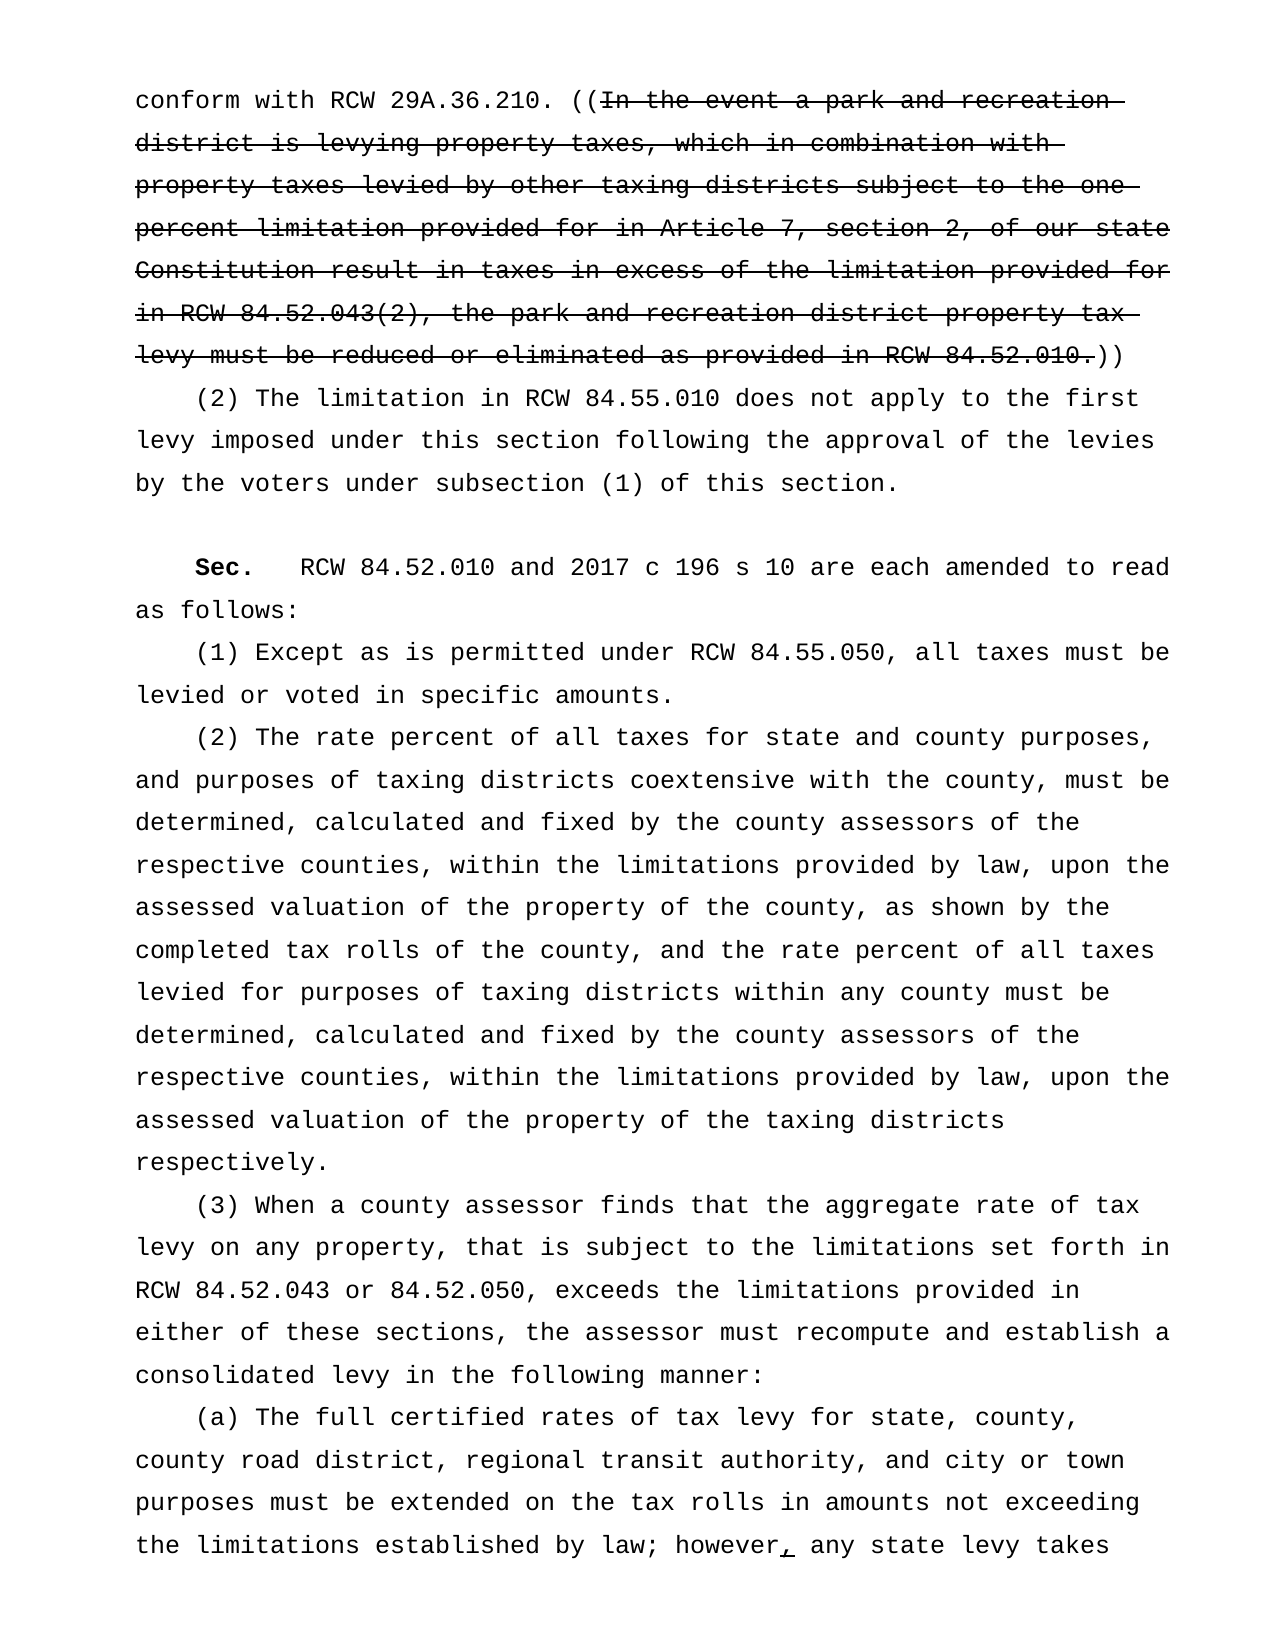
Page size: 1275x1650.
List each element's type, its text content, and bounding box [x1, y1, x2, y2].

text (3) When a county assessor finds that the aggregate rate of tax levy on any property, that is subject to the limitations set forth in RCW 84.52.043 or 84.52.050, exceeds the limitations provided in either of these sections, the assessor must recompute and establish a consolidated levy in the following manner: [135, 1179, 1170, 1392]
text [135, 75, 1170, 229]
text Sec. RCW 84.52.010 and 2017 c 196 s 10 are each amended to read as follows: [135, 542, 1170, 627]
text (2) The rate percent of all taxes for state and county purposes, and purposes of taxing districts coextensive with the county, must be determined, calculated and fixed by the county assessors of the respective counties, within the limitations provided by law, upon the assessed valuation of the property of the county, as shown by the completed tax rolls of the county, and the rate percent of all taxes levied for purposes of taxing districts within any county must be determined, calculated and fixed by the county assessors of the respective counties, within the limitations provided by law, upon the assessed valuation of the property of the taxing districts respectively. [135, 712, 1170, 1179]
text (1) Except as is permitted under RCW 84.55.050, all taxes must be levied or voted in specific amounts. [135, 627, 1170, 712]
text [135, 1392, 1170, 1562]
text (2) The limitation in RCW 84.55.010 does not apply to the first levy imposed under this section following the approval of the levies by the voters under subsection (1) of this section. [135, 372, 1170, 500]
